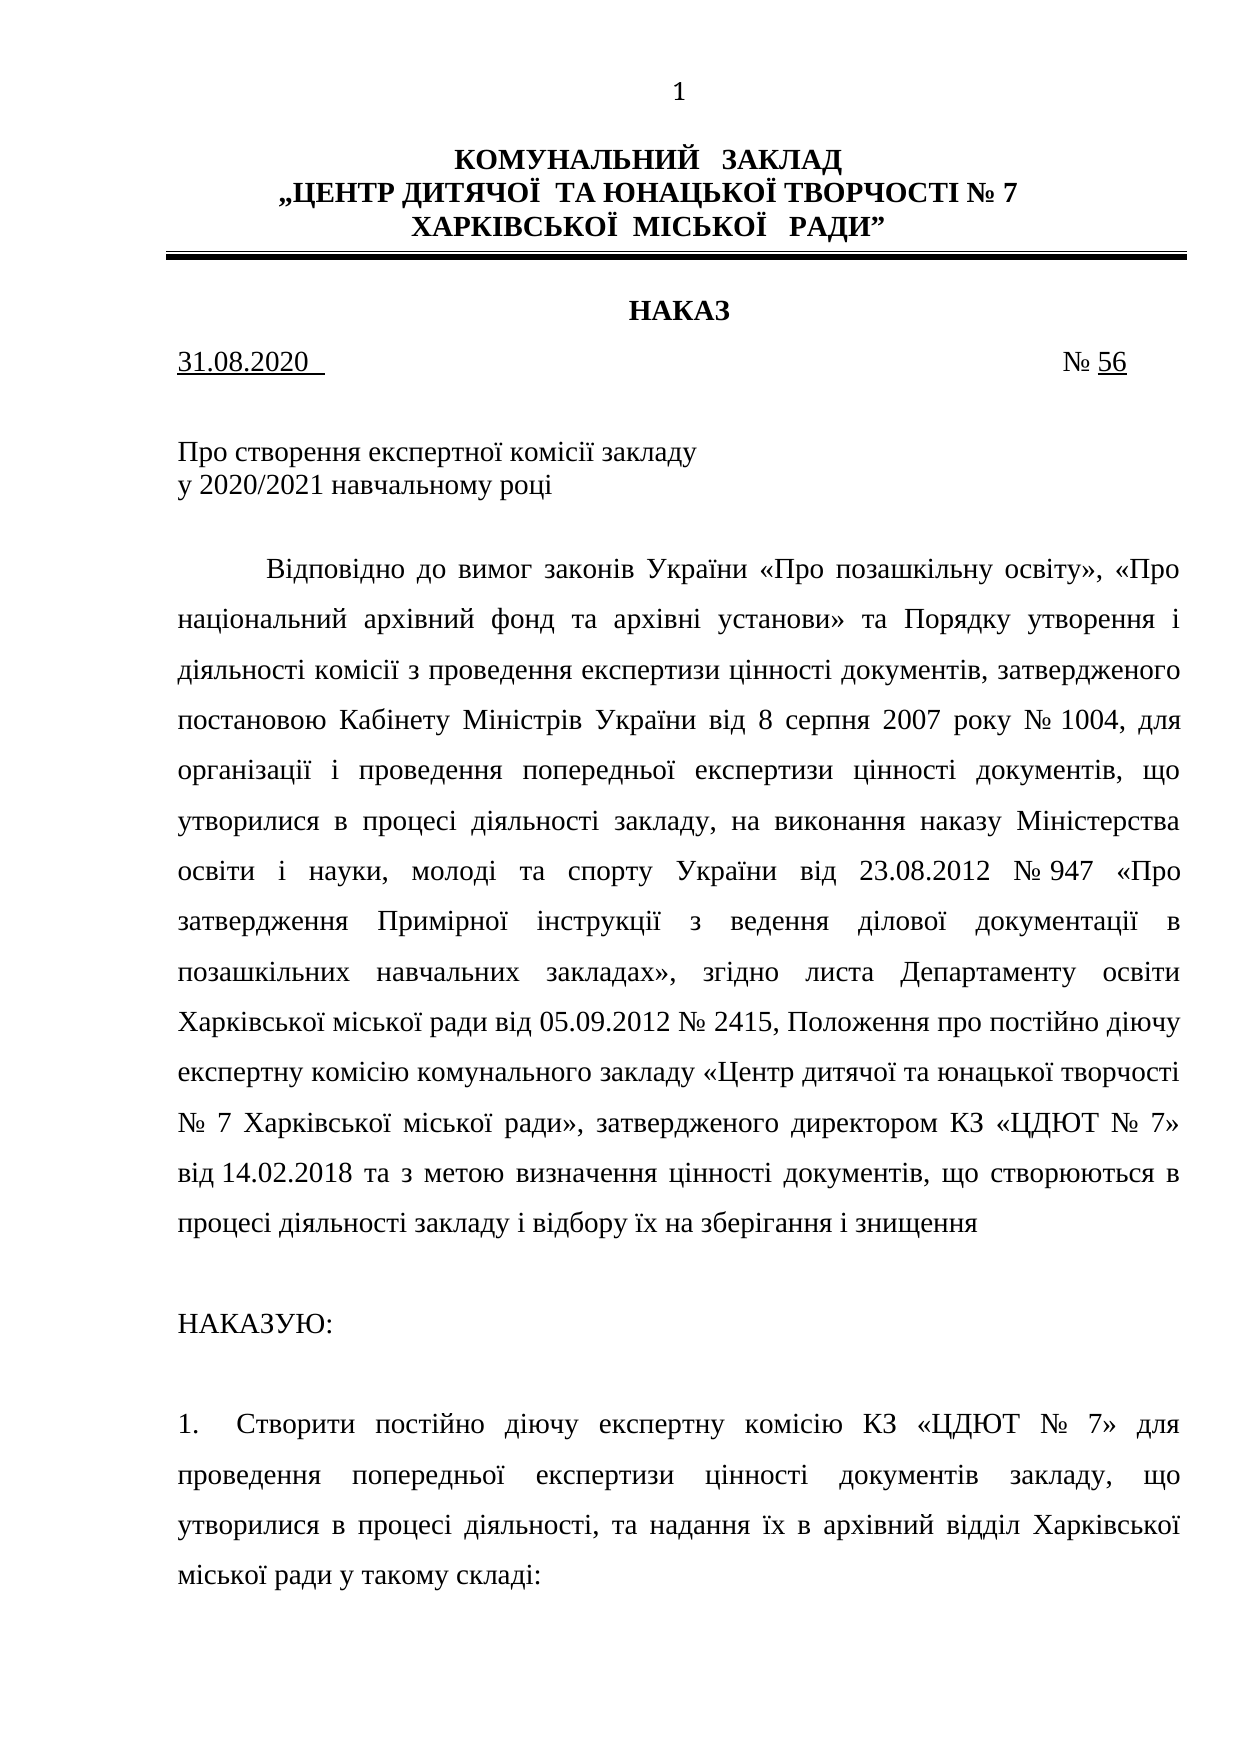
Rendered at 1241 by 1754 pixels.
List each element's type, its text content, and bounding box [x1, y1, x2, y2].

text Про створення експертної комісії закладу [177, 434, 1181, 467]
text 1. Створити постійно діючу експертну комісію КЗ «ЦДЮТ № 7» для проведення попередньої експертизи цінності документів закладу, що утворилися в процесі діяльності, та надання їх в архівний відділ Харківської міської ради у такому складі: [177, 1407, 1181, 1591]
text НАКАЗУЮ: [177, 1306, 1181, 1339]
text у 2020/2021 навчальному році [177, 467, 1181, 501]
text 31.08.2020 № 56 [177, 344, 1181, 377]
text НАКАЗ [177, 293, 1181, 327]
text Відповідно до вимог законів України «Про позашкільну освіту», «Про національний архівний фонд та архівні установи» та Порядку утворення і діяльності комісії з проведення експертизи цінності документів, затвердженого постановою Кабінету Міністрів України від 8 серпня 2007 року № 1004, для організації і проведення попередньої експертизи цінності документів, що утворилися в процесі діяльності закладу, на виконання наказу Міністерства освіти і науки, молоді та спорту України від 23.08.2012 № 947 «Про затвердження Примірної інструкції з ведення ділової документації в позашкільних навчальних закладах», згідно листа Департаменту освіти Харківської міської ради від 05.09.2012 № 2415, Положення про постійно діючу експертну комісію комунального закладу «Центр дитячої та юнацької творчості № 7 Харківської міської ради», затвердженого директором КЗ «ЦДЮТ № 7» від 14.02.2018 та з метою визначення цінності документів, що створюються в процесі діяльності закладу і відбору їх на зберігання і знищення [177, 551, 1181, 1239]
table_header [166, 142, 1187, 251]
